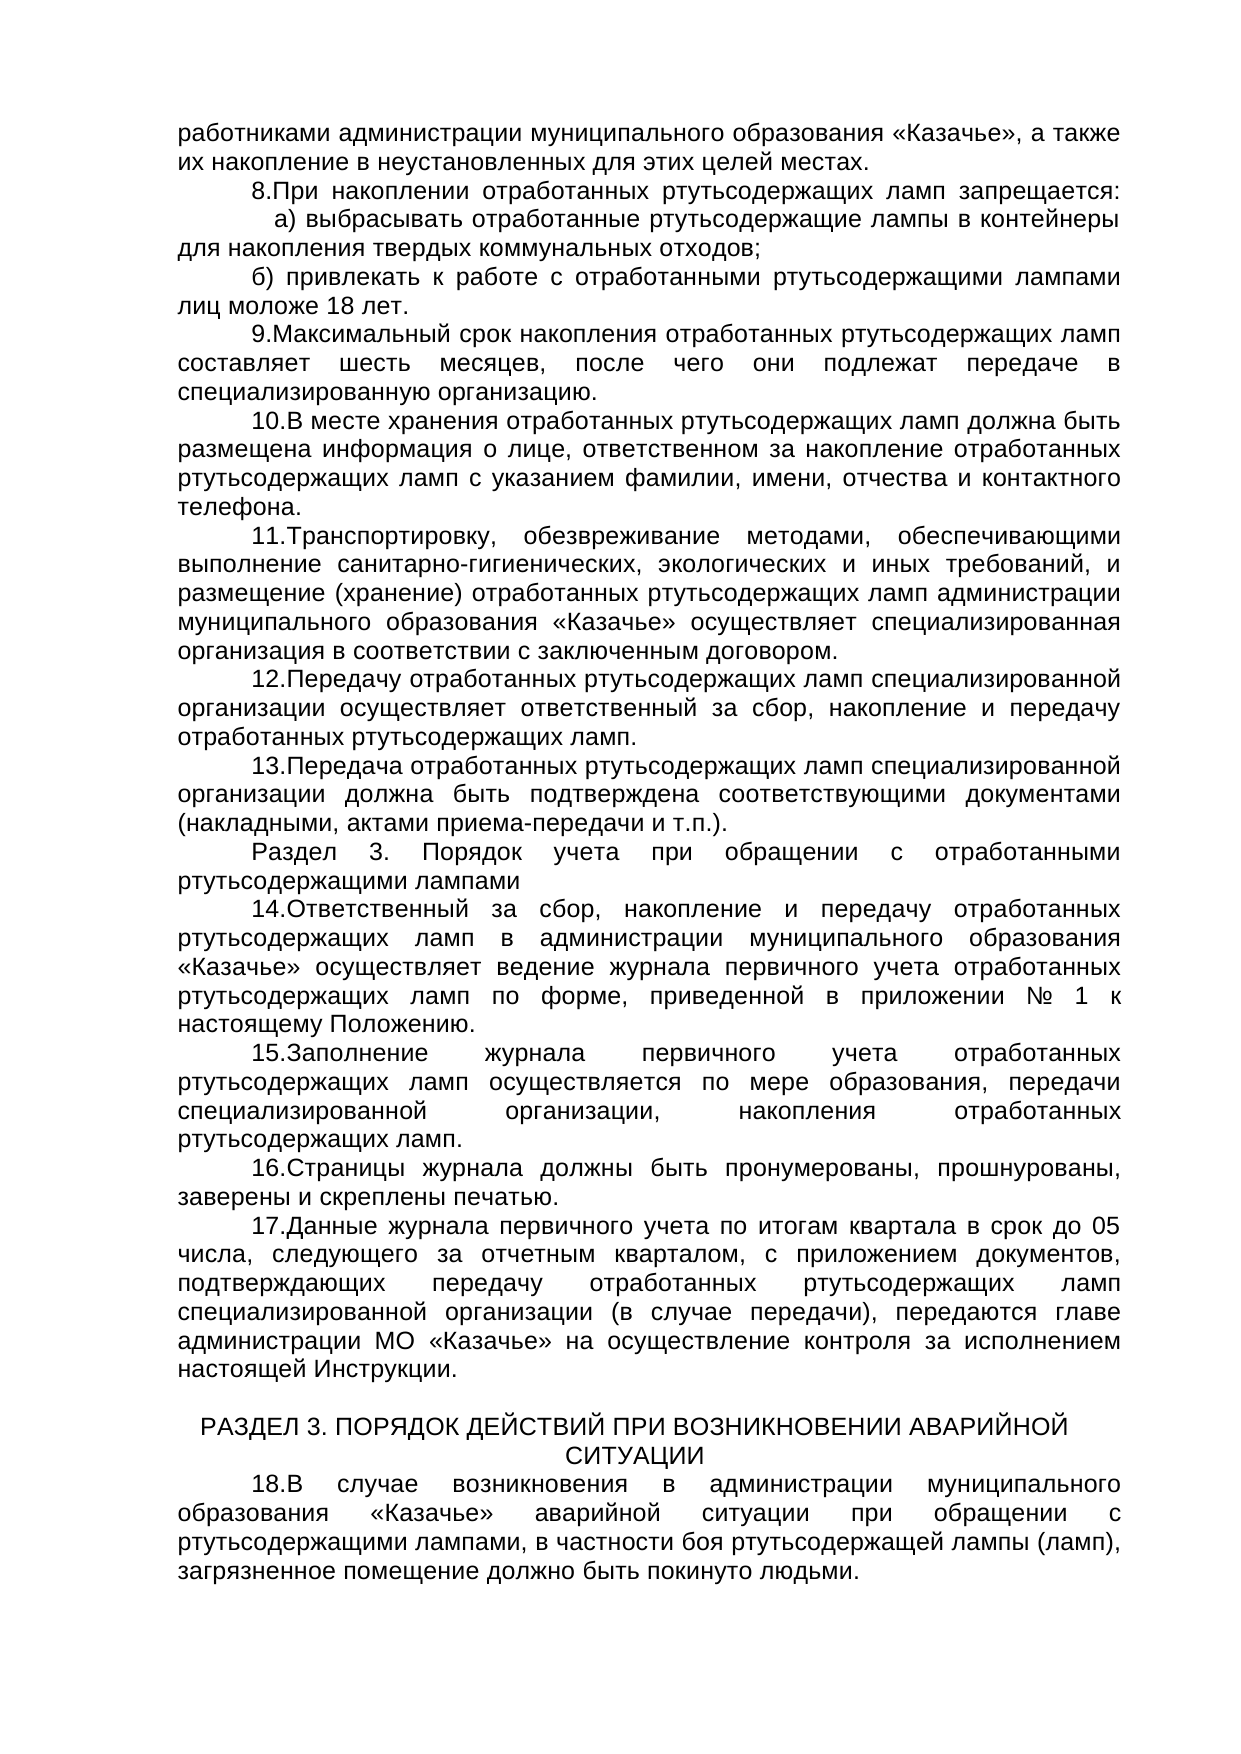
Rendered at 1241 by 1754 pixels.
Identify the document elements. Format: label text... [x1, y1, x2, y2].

text б) привлекать к работе с отработанными ртутьсодержащими лампами лиц моложе 18 лет. [177, 262, 1122, 319]
text 8.При накоплении отработанных ртутьсодержащих ламп запрещается: а) выбрасывать отработанные ртутьсодержащие лампы в контейнеры для накопления твердых коммунальных отходов; [177, 176, 1122, 262]
text 12.Передачу отработанных ртутьсодержащих ламп специализированной организации осуществляет ответственный за сбор, накопление и передачу отработанных ртутьсодержащих ламп. [177, 664, 1122, 751]
text 17.Данные журнала первичного учета по итогам квартала в срок до 05 числа, следующего за отчетным кварталом, с приложением документов, подтверждающих передачу отработанных ртутьсодержащих ламп специализированной организации (в случае передачи), передаются главе администрации МО «Казачье» на осуществление контроля за исполнением настоящей Инструкции. [177, 1211, 1122, 1383]
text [177, 118, 1122, 176]
text 9.Максимальный срок накопления отработанных ртутьсодержащих ламп составляет шесть месяцев, после чего они подлежат передаче в специализированную организацию. [177, 319, 1122, 406]
text 15.Заполнение журнала первичного учета отработанных ртутьсодержащих ламп осуществляется по мере образования, передачи специализированной организации, накопления отработанных ртутьсодержащих ламп. [177, 1038, 1122, 1153]
text 16.Страницы журнала должны быть пронумерованы, прошнурованы, заверены и скреплены печатью. [177, 1153, 1122, 1211]
text 14.Ответственный за сбор, накопление и передачу отработанных ртутьсодержащих ламп в администрации муниципального образования «Казачье» осуществляет ведение журнала первичного учета отработанных ртутьсодержащих ламп по форме, приведенной в приложении № 1 к настоящему Положению. [177, 894, 1122, 1038]
text РАЗДЕЛ 3. ПОРЯДОК ДЕЙСТВИЙ ПРИ ВОЗНИКНОВЕНИИ АВАРИЙНОЙ СИТУАЦИИ [148, 1412, 1122, 1469]
text 18.В случае возникновения в администрации муниципального образования «Казачье» аварийной ситуации при обращении с ртутьсодержащими лампами, в частности боя ртутьсодержащей лампы (ламп), загрязненное помещение должно быть покинуто людьми. [177, 1469, 1122, 1584]
text 11.Транспортировку, обезвреживание методами, обеспечивающими выполнение санитарно-гигиенических, экологических и иных требований, и размещение (хранение) отработанных ртутьсодержащих ламп администрации муниципального образования «Казачье» осуществляет специализированная организация в соответствии с заключенным договором. [177, 521, 1122, 664]
text 10.В месте хранения отработанных ртутьсодержащих ламп должна быть размещена информация о лице, ответственном за накопление отработанных ртутьсодержащих ламп с указанием фамилии, имени, отчества и контактного телефона. [177, 406, 1122, 521]
text 13.Передача отработанных ртутьсодержащих ламп специализированной организации должна быть подтверждена соответствующими документами (накладными, актами приема-передачи и т.п.). [177, 751, 1122, 837]
text Раздел 3. Порядок учета при обращении с отработанными ртутьсодержащими лампами [177, 837, 1122, 894]
